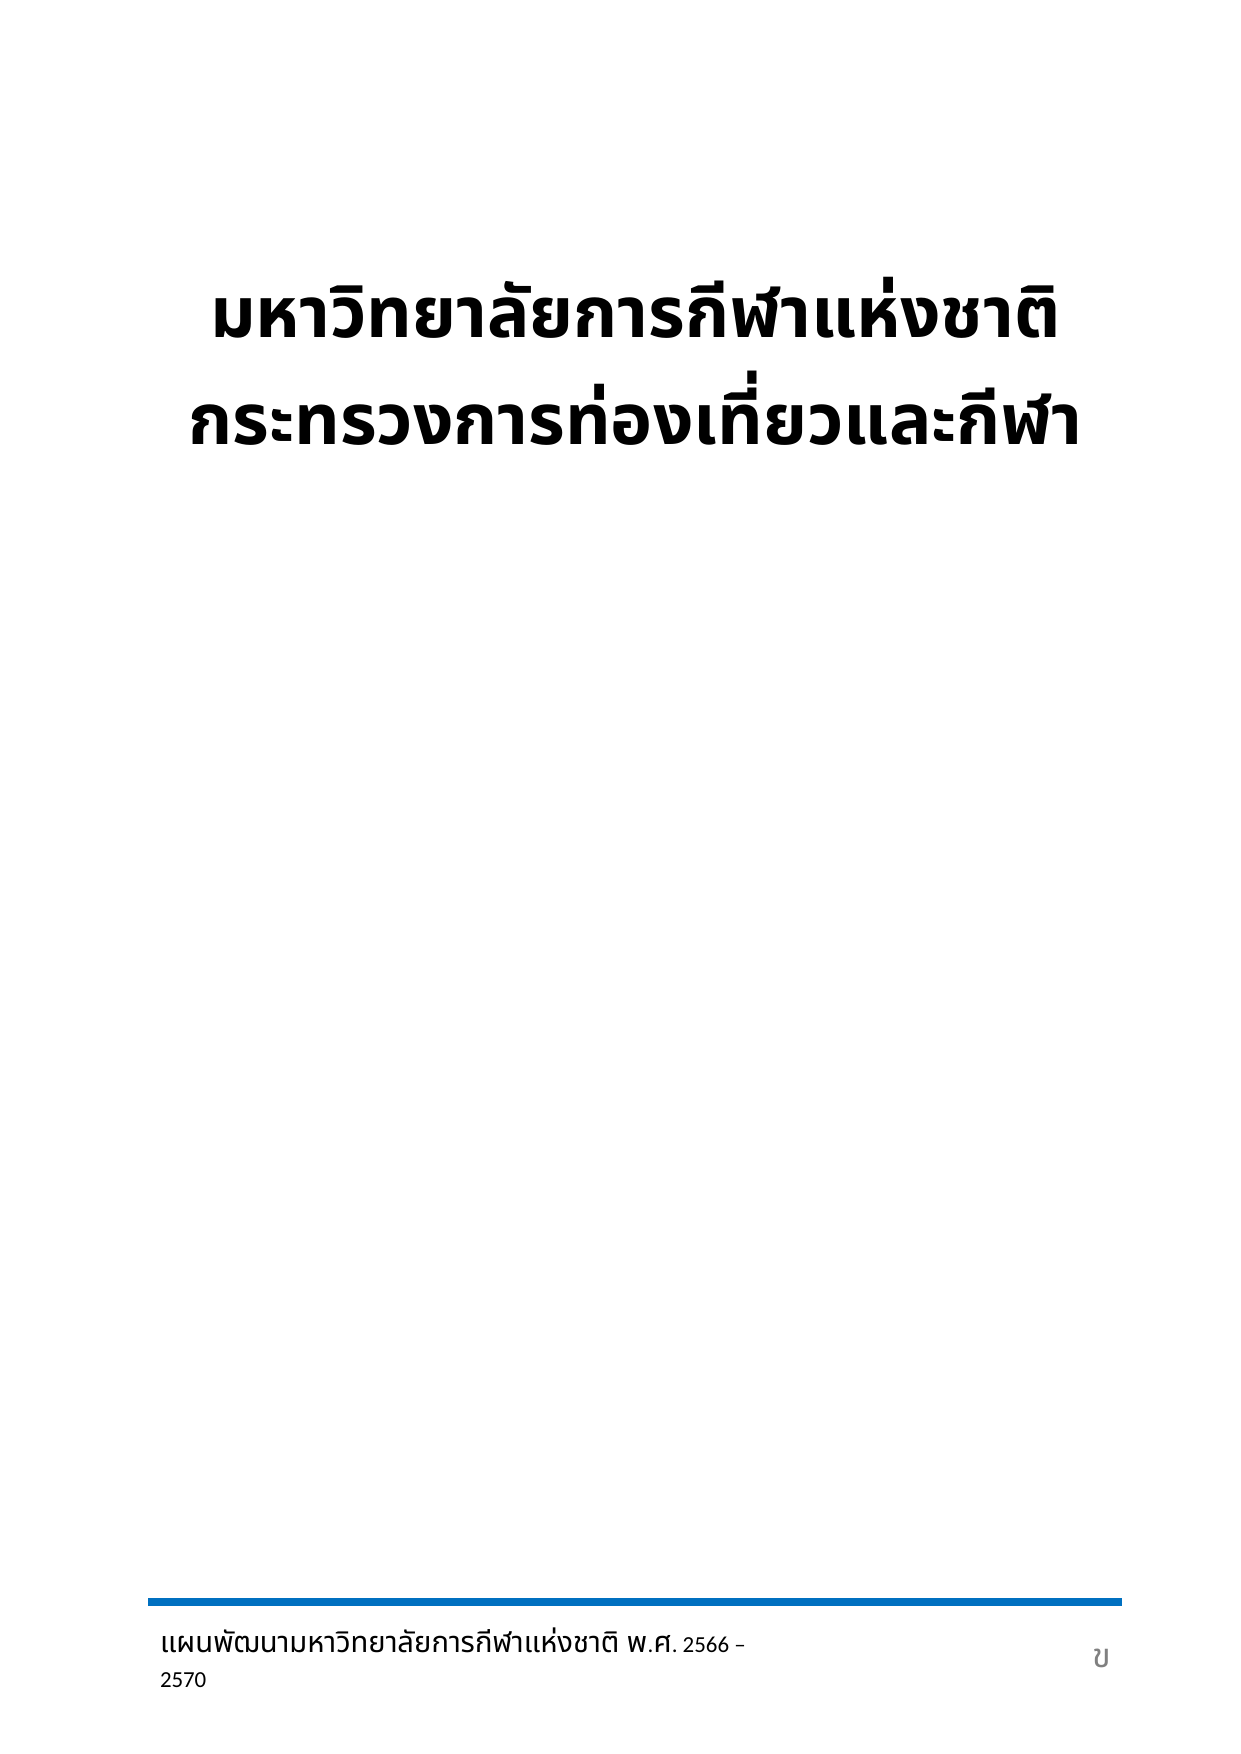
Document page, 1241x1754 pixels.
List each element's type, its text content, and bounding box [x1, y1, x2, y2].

text กระทรวงการท่องเที่ยวและกีฬา [148, 369, 1122, 476]
text มหาวิทยาลัยการกีฬาแห่งชาติ [148, 262, 1122, 369]
